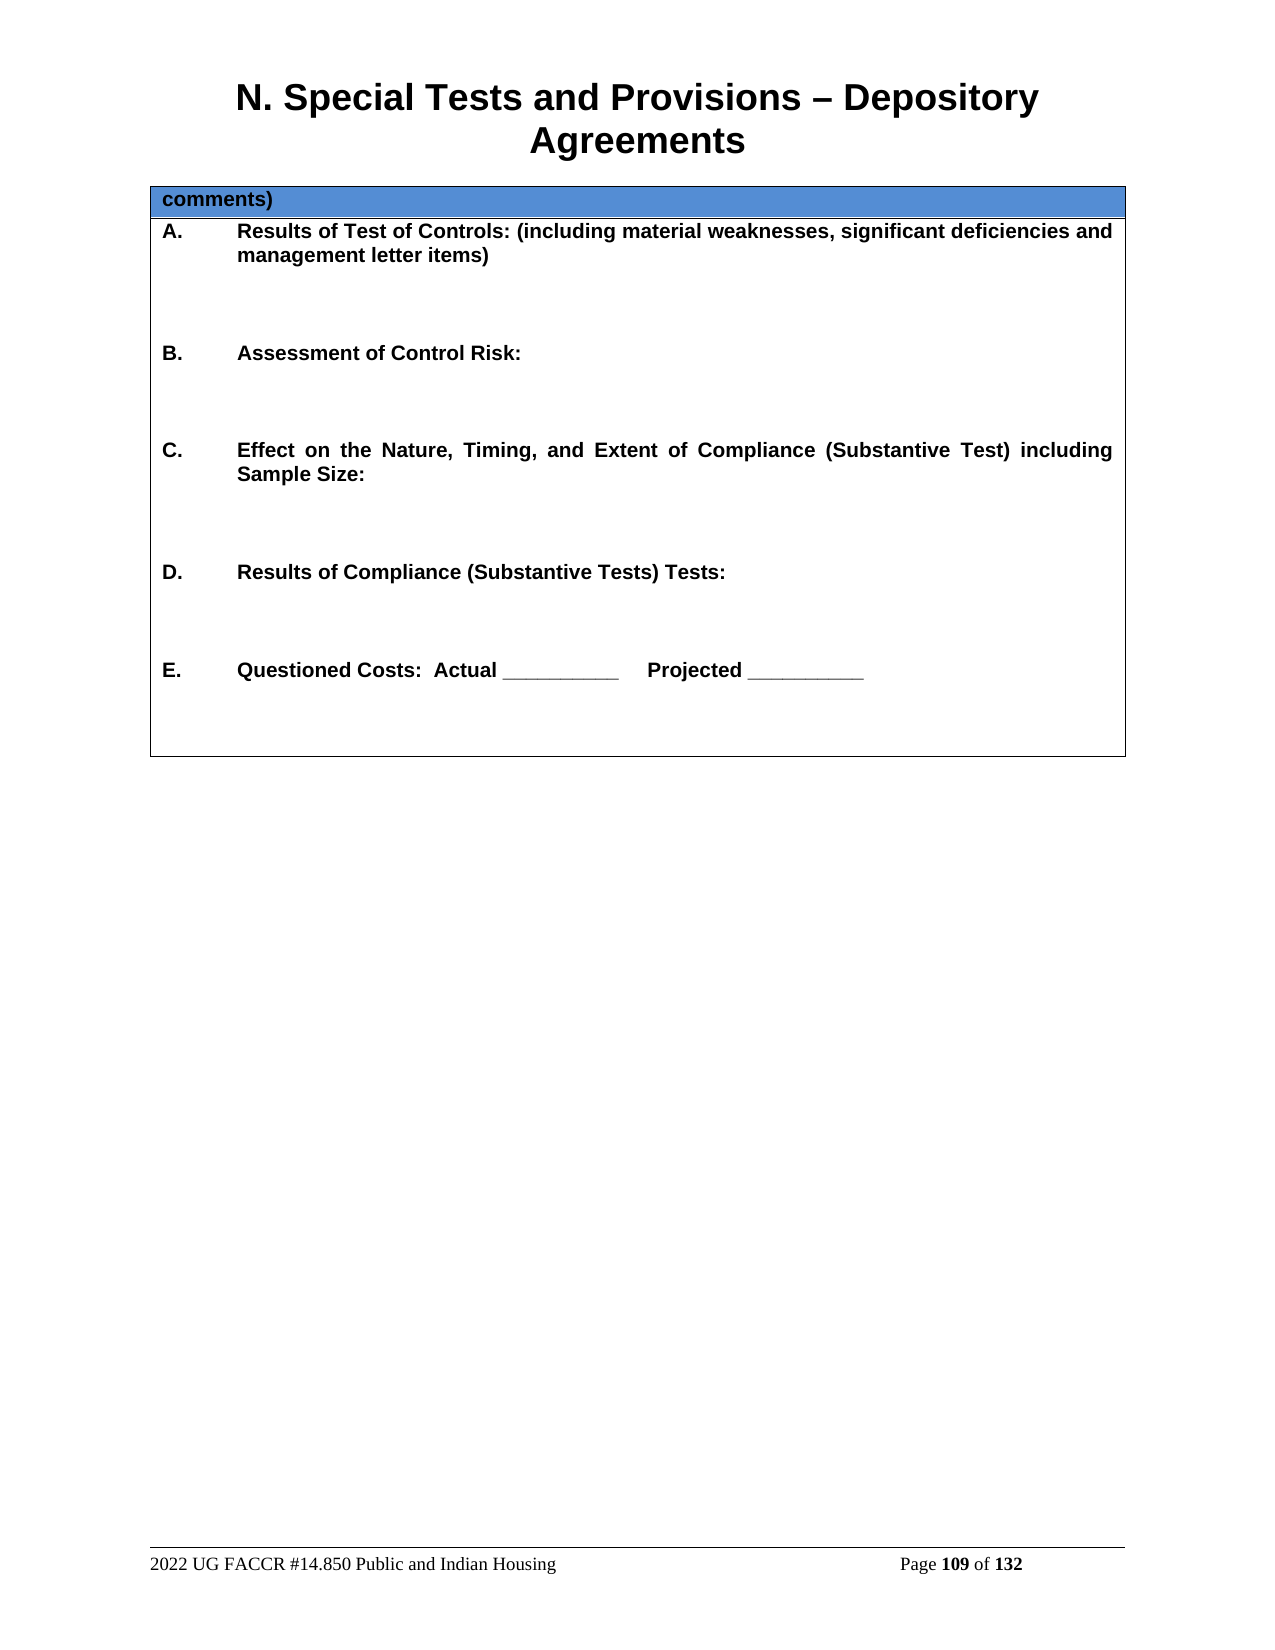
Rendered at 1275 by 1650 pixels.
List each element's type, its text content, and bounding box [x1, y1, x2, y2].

table_cell Results of Test of Controls: (including material weaknesses, significant deficiencies and management letter items) Assessment of Control Risk: Effect on the Nature, Timing, and Extent of Compliance (Substantive Test) including Sample Size: Results of Compliance (Substantive Tests) Tests: Questioned Costs: Actual __________ Projected __________ [151, 219, 1125, 756]
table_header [151, 187, 1125, 217]
